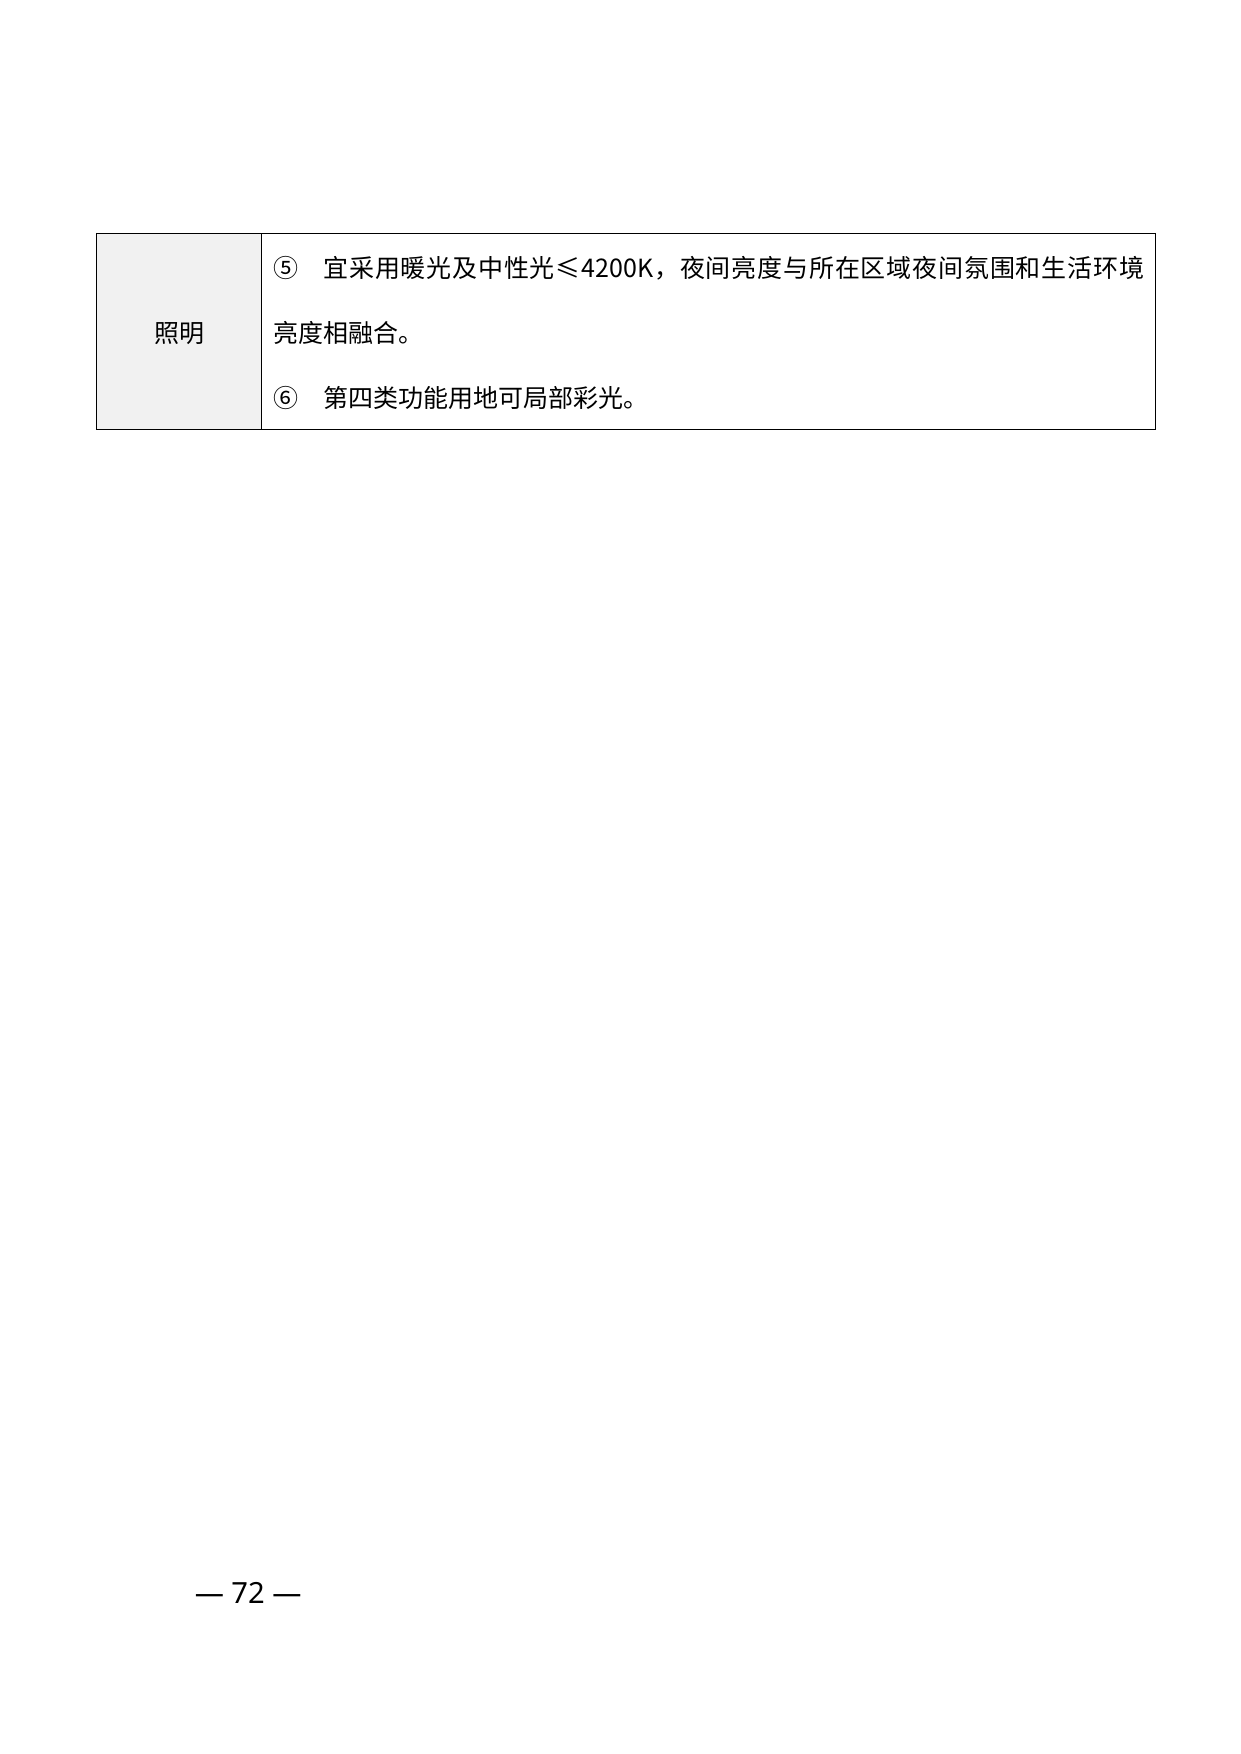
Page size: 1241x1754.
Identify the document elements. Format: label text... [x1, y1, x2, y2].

table_cell 照明 [97, 234, 261, 429]
table_cell 宜采用暖光及中性光≤4200K，夜间亮度与所在区域夜间氛围和生活环境亮度相融合。 第四类功能用地可局部彩光。 [262, 234, 1155, 429]
